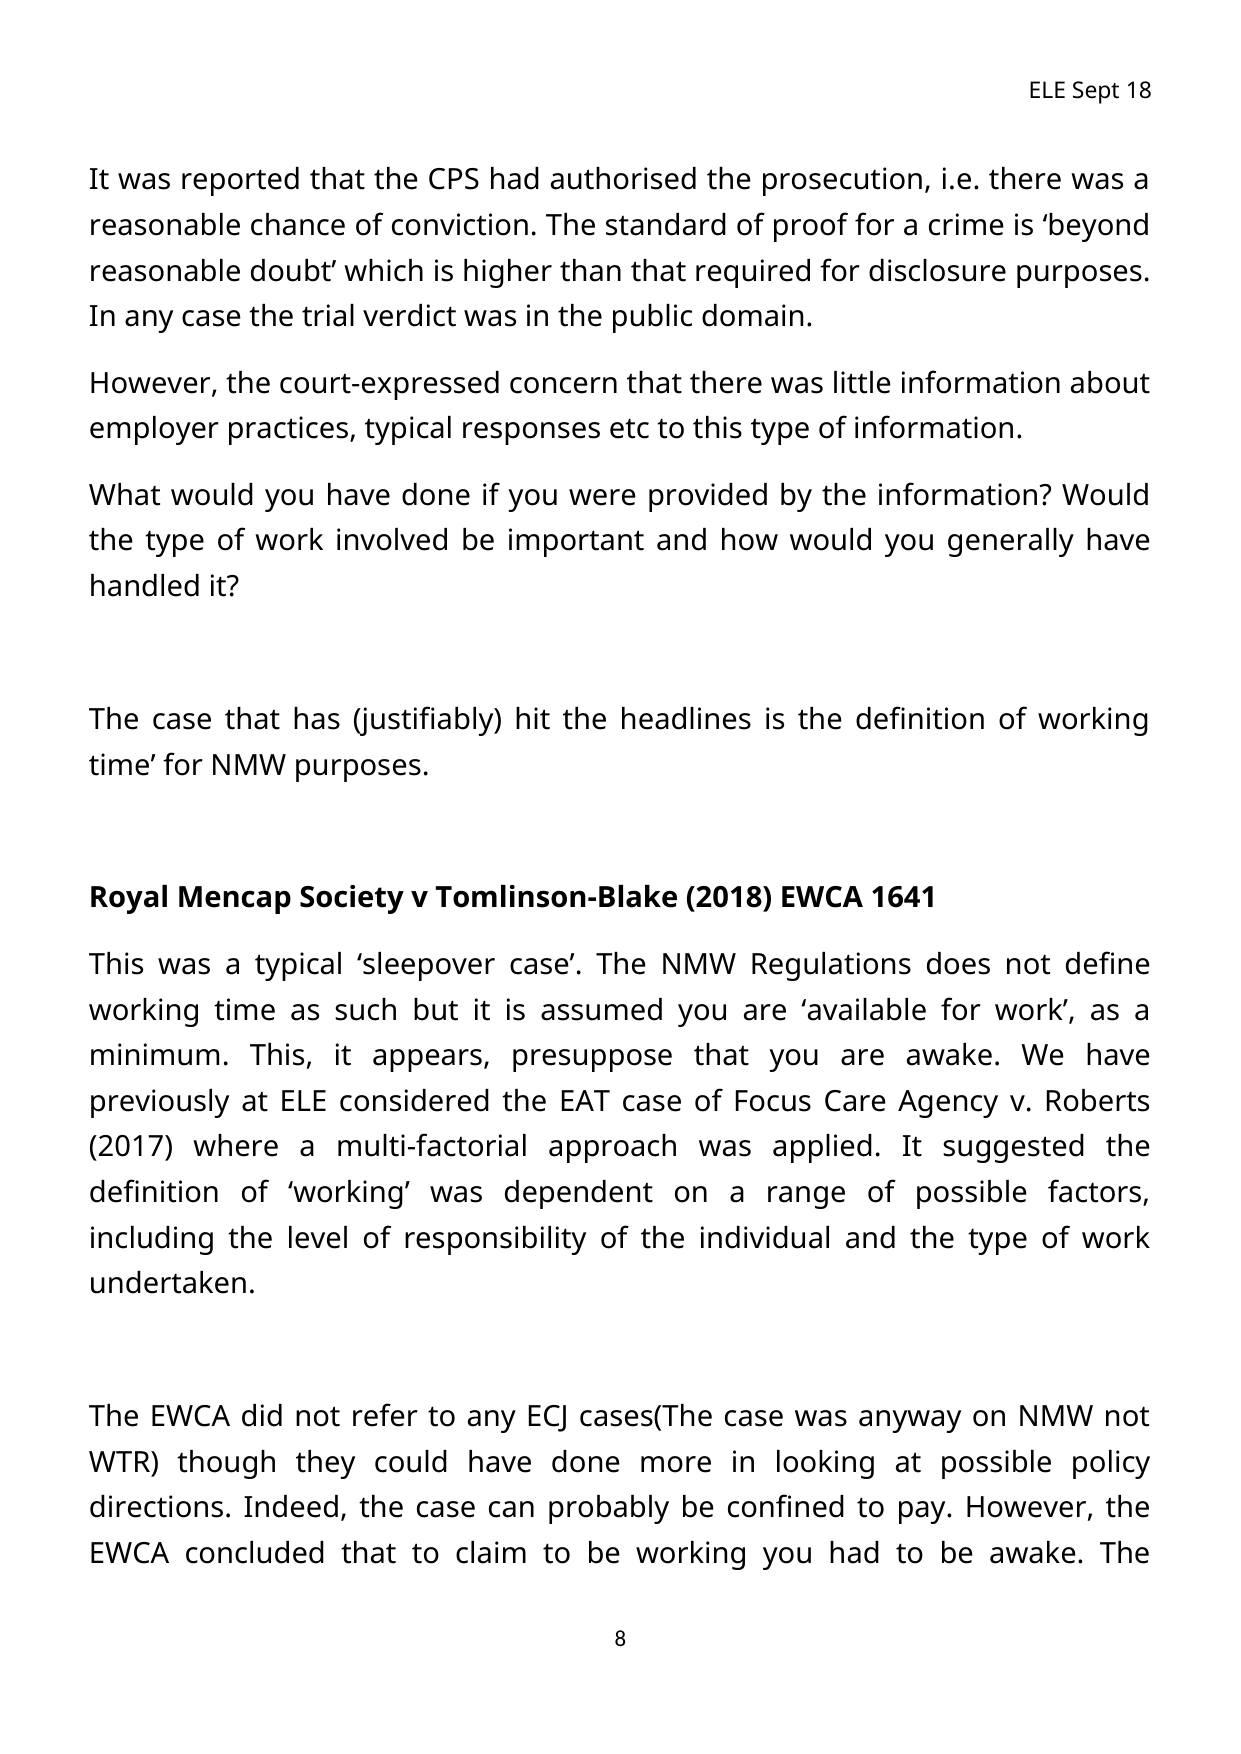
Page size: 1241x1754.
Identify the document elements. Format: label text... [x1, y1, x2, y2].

text However, the court-expressed concern that there was little information about employer practices, typical responses etc to this type of information. [89, 362, 1152, 447]
text The case that has (justifiably) hit the headlines is the definition of working time’ for NMW purposes. [89, 698, 1152, 783]
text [89, 1395, 1152, 1572]
text What would you have done if you were provided by the information? Would the type of work involved be important and how would you generally have handled it? [89, 474, 1152, 605]
text Royal Mencap Society v Tomlinson-Blake (2018) EWCA 1641 [89, 877, 1152, 916]
text It was reported that the CPS had authorised the prosecution, i.e. there was a reasonable chance of conviction. The standard of proof for a crime is ‘beyond reasonable doubt’ which is higher than that required for disclosure purposes. In any case the trial verdict was in the public domain. [89, 158, 1152, 335]
text This was a typical ‘sleepover case’. The NMW Regulations does not define working time as such but it is assumed you are ‘available for work’, as a minimum. This, it appears, presuppose that you are awake. We have previously at ELE considered the EAT case of Focus Care Agency v. Roberts (2017) where a multi-factorial approach was applied. It suggested the definition of ‘working’ was dependent on a range of possible factors, including the level of responsibility of the individual and the type of work undertaken. [89, 943, 1152, 1302]
